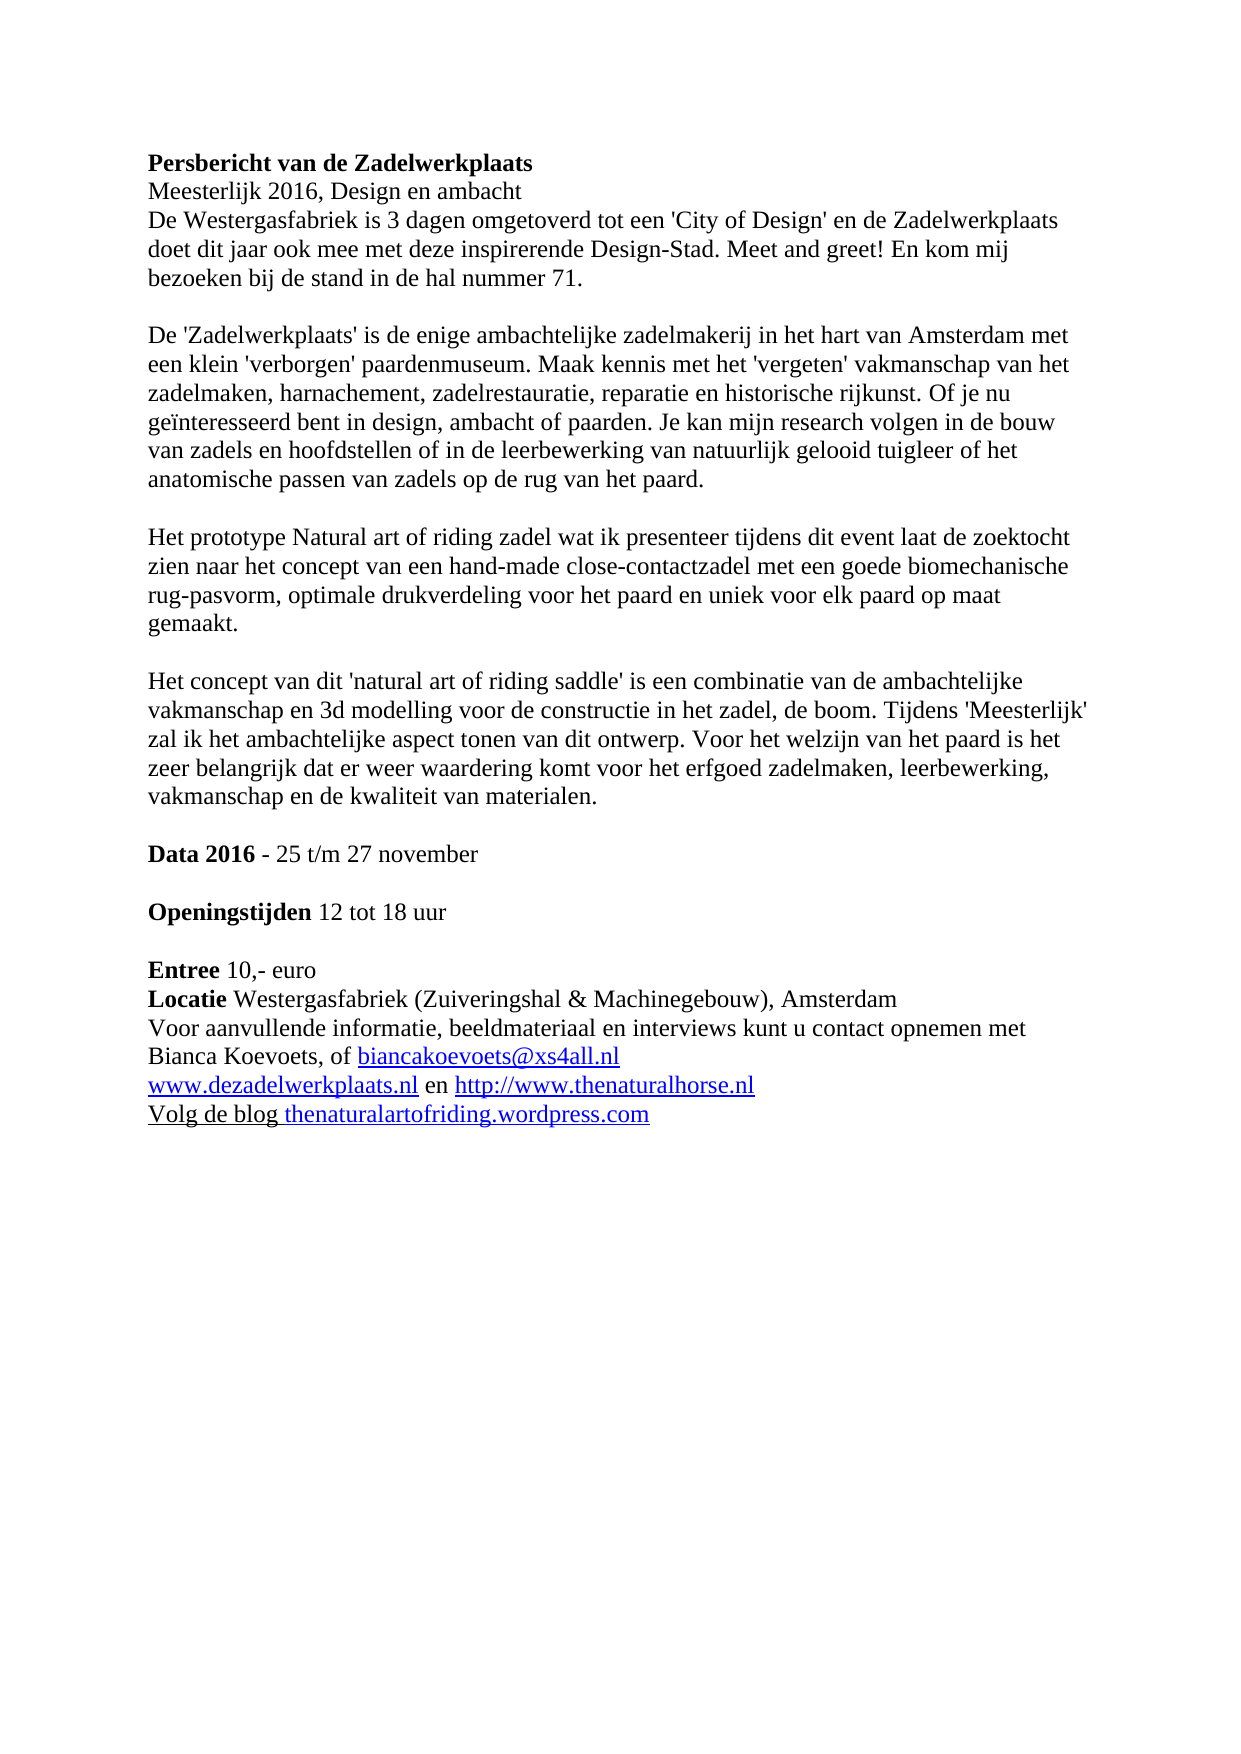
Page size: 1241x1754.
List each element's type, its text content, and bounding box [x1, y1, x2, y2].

text Het prototype Natural art of riding zadel wat ik presenteer tijdens dit event laat de zoektocht zien naar het concept van een hand-made close-contactzadel met een goede biomechanische rug-pasvorm, optimale drukverdeling voor het paard en uniek voor elk paard op maat gemaakt. [148, 522, 1093, 637]
text Volg de blog thenaturalartofriding.wordpress.com [148, 1099, 1093, 1128]
text Meesterlijk 2016, Design en ambacht [148, 176, 1093, 205]
text Openingstijden 12 tot 18 uur [148, 897, 1093, 926]
text Het concept van dit 'natural art of riding saddle' is een combinatie van de ambachtelijke vakmanschap en 3d modelling voor de constructie in het zadel, de boom. Tijdens 'Meesterlijk' zal ik het ambachtelijke aspect tonen van dit ontwerp. Voor het welzijn van het paard is het zeer belangrijk dat er weer waardering komt voor het erfgoed zadelmaken, leerbewerking, vakmanschap en de kwaliteit van materialen. [148, 666, 1093, 810]
text Persbericht van de Zadelwerkplaats [148, 148, 1093, 176]
text Voor aanvullende informatie, beeldmateriaal en interviews kunt u contact opnemen met Bianca Koevoets, of biancakoevoets@xs4all.nl [148, 1013, 1093, 1070]
text www.dezadelwerkplaats.nl en http://www.thenaturalhorse.nl [148, 1070, 1093, 1099]
text Data 2016 - 25 t/m 27 november [148, 839, 1093, 868]
text De Westergasfabriek is 3 dagen omgetoverd tot een 'City of Design' en de Zadelwerkplaats doet dit jaar ook mee met deze inspirerende Design-Stad. Meet and greet! En kom mij bezoeken bij de stand in de hal nummer 71. [148, 205, 1093, 291]
text De 'Zadelwerkplaats' is de enige ambachtelijke zadelmakerij in het hart van Amsterdam met een klein 'verborgen' paardenmuseum. Maak kennis met het 'vergeten' vakmanschap van het zadelmaken, harnachement, zadelrestauratie, reparatie en historische rijkunst. Of je nu geïnteresseerd bent in design, ambacht of paarden. Je kan mijn research volgen in de bouw van zadels en hoofdstellen of in de leerbewerking van natuurlijk gelooid tuigleer of het anatomische passen van zadels op de rug van het paard. [148, 321, 1093, 493]
text Entree 10,- euro Locatie Westergasfabriek (Zuiveringshal & Machinegebouw), Amsterdam [148, 955, 1093, 1013]
